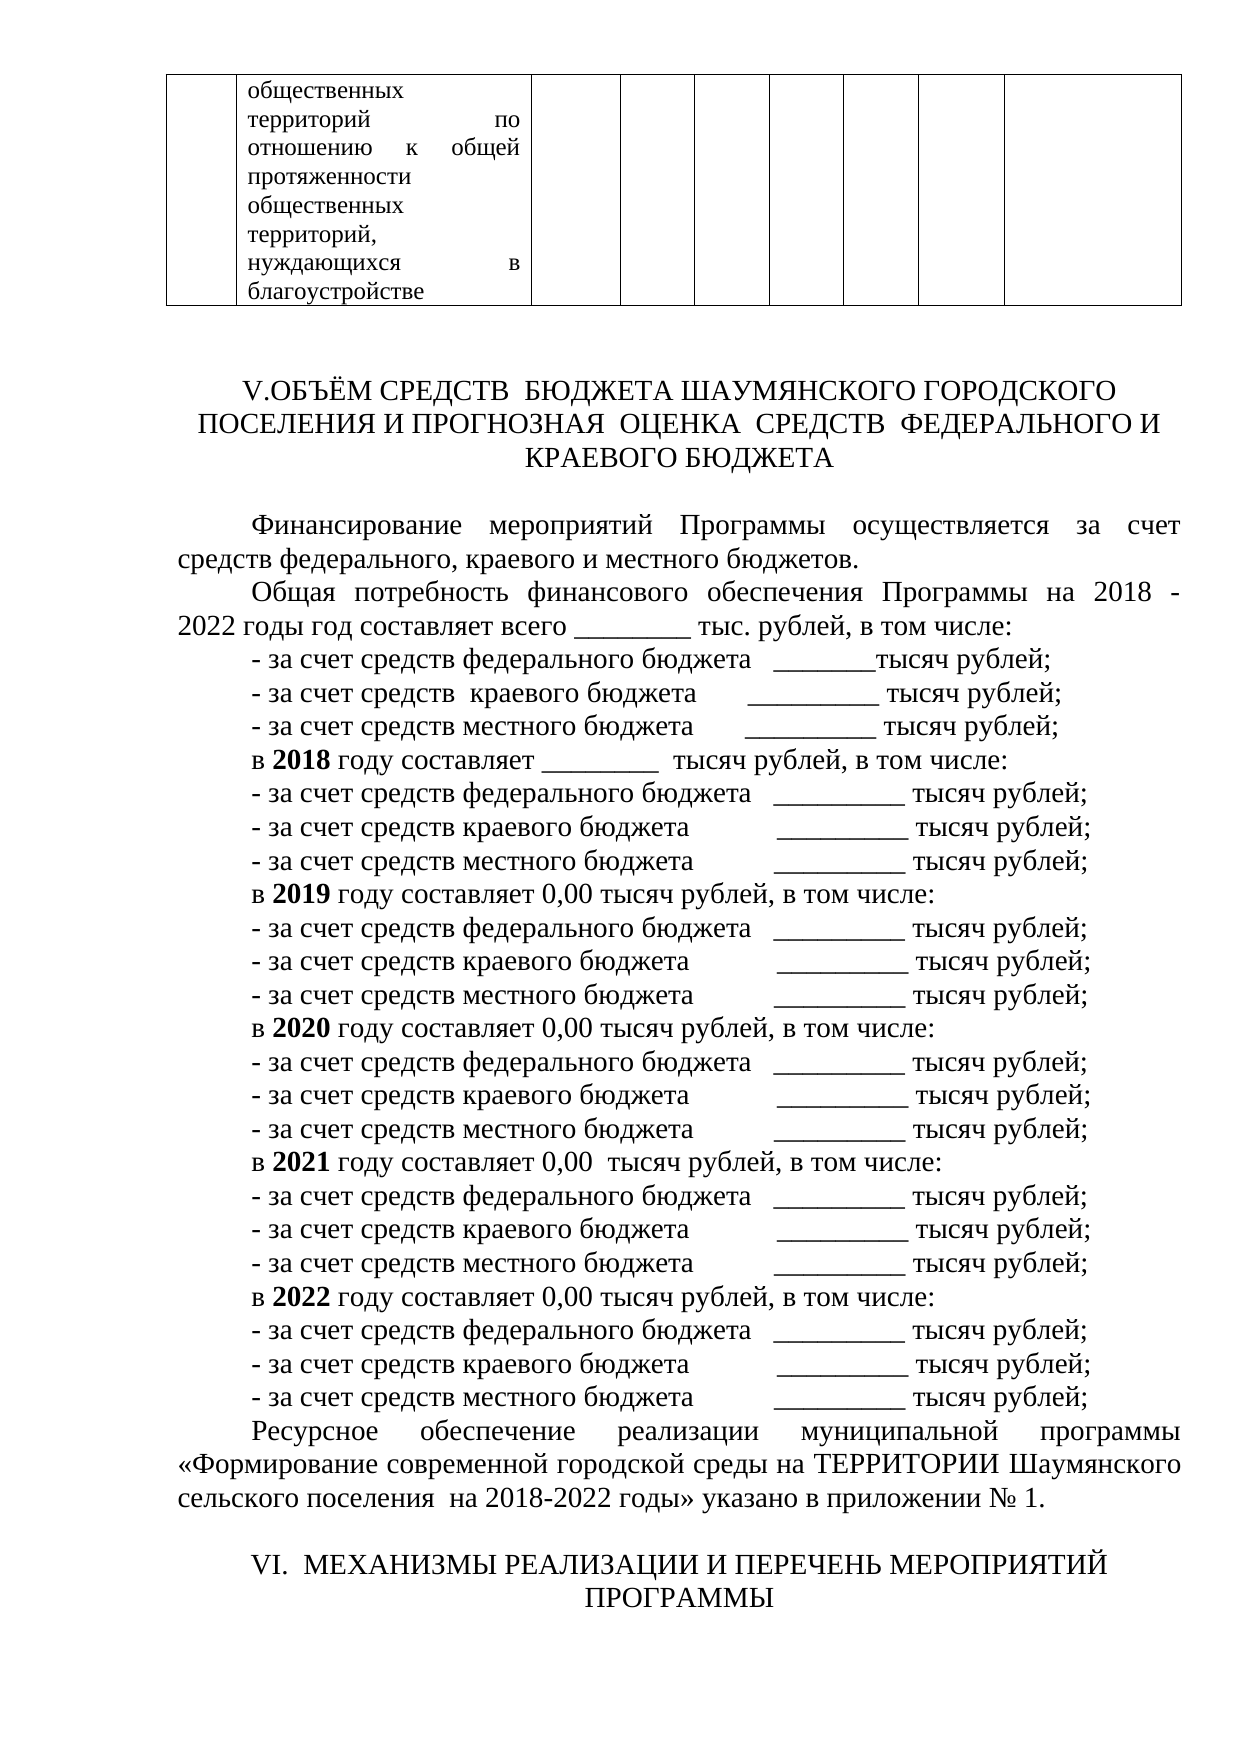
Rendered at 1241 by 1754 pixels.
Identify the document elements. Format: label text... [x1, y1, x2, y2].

text в 2018 году составляет ________ тысяч рублей, в том числе: [177, 742, 1181, 776]
text - за счет средств местного бюджета _________ тысяч рублей; [177, 708, 1181, 742]
text - за счет средств федерального бюджета _________ тысяч рублей; [177, 1044, 1181, 1077]
text Ресурсное обеспечение реализации муниципальной программы «Формирование современной городской среды на ТЕРРИТОРИИ Шаумянского сельского поселения на 2018-2022 годы» указано в приложении № 1. [177, 1413, 1181, 1513]
text - за счет средств федерального бюджета _______тысяч рублей; [177, 641, 1181, 675]
table_cell % [532, 75, 620, 305]
table_cell [844, 75, 918, 305]
table_cell [1005, 75, 1181, 305]
text - за счет средств краевого бюджета _________ тысяч рублей; [177, 943, 1181, 977]
text - за счет средств федерального бюджета _________ тысяч рублей; [177, 1178, 1181, 1212]
table_cell [919, 75, 1004, 305]
table_cell [695, 75, 769, 305]
text - за счет средств краевого бюджета _________ тысяч рублей; [177, 1346, 1181, 1379]
table_cell [770, 75, 843, 305]
text Общая потребность финансового обеспечения Программы на 2018 -2022 годы год составляет всего ________ тыс. рублей, в том числе: [177, 574, 1181, 641]
text - за счет средств местного бюджета _________ тысяч рублей; [177, 977, 1181, 1010]
text - за счет средств местного бюджета _________ тысяч рублей; [177, 1111, 1181, 1144]
text - за счет средств местного бюджета _________ тысяч рублей; [177, 843, 1181, 876]
text - за счет средств краевого бюджета _________ тысяч рублей; [177, 1212, 1181, 1245]
table_cell 20 [621, 75, 694, 305]
text - за счет средств краевого бюджета _________ тысяч рублей; [177, 675, 1181, 708]
text в 2019 году составляет 0,00 тысяч рублей, в том числе: [177, 876, 1181, 910]
text - за счет средств краевого бюджета _________ тысяч рублей; [177, 1077, 1181, 1111]
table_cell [237, 75, 531, 305]
text - за счет средств федерального бюджета _________ тысяч рублей; [177, 910, 1181, 943]
text в 2020 году составляет 0,00 тысяч рублей, в том числе: [177, 1010, 1181, 1044]
text - за счет средств местного бюджета _________ тысяч рублей; [177, 1245, 1181, 1279]
text - за счет средств федерального бюджета _________ тысяч рублей; [177, 776, 1181, 809]
text - за счет средств местного бюджета _________ тысяч рублей; [177, 1379, 1181, 1413]
text - за счет средств федерального бюджета _________ тысяч рублей; [177, 1312, 1181, 1346]
text VI. МЕХАНИЗМЫ РЕАЛИЗАЦИИ И ПЕРЕЧЕНЬ МЕРОПРИЯТИЙ ПРОГРАММЫ [177, 1547, 1181, 1614]
text в 2021 году составляет 0,00 тысяч рублей, в том числе: [177, 1144, 1181, 1178]
text V.ОБЪЁМ СРЕДСТВ БЮДЖЕТА ШАУМЯНСКОГО ГОРОДСКОГО ПОСЕЛЕНИЯ И ПРОГНОЗНАЯ ОЦЕНКА СРЕДСТВ ФЕДЕРАЛЬНОГО И КРАЕВОГО БЮДЖЕТА [177, 373, 1181, 474]
text - за счет средств краевого бюджета _________ тысяч рублей; [177, 809, 1181, 843]
text Финансирование мероприятий Программы осуществляется за счет средств федерального, краевого и местного бюджетов. [177, 507, 1181, 574]
table_cell 2 [167, 75, 236, 305]
text в 2022 году составляет 0,00 тысяч рублей, в том числе: [177, 1279, 1181, 1312]
